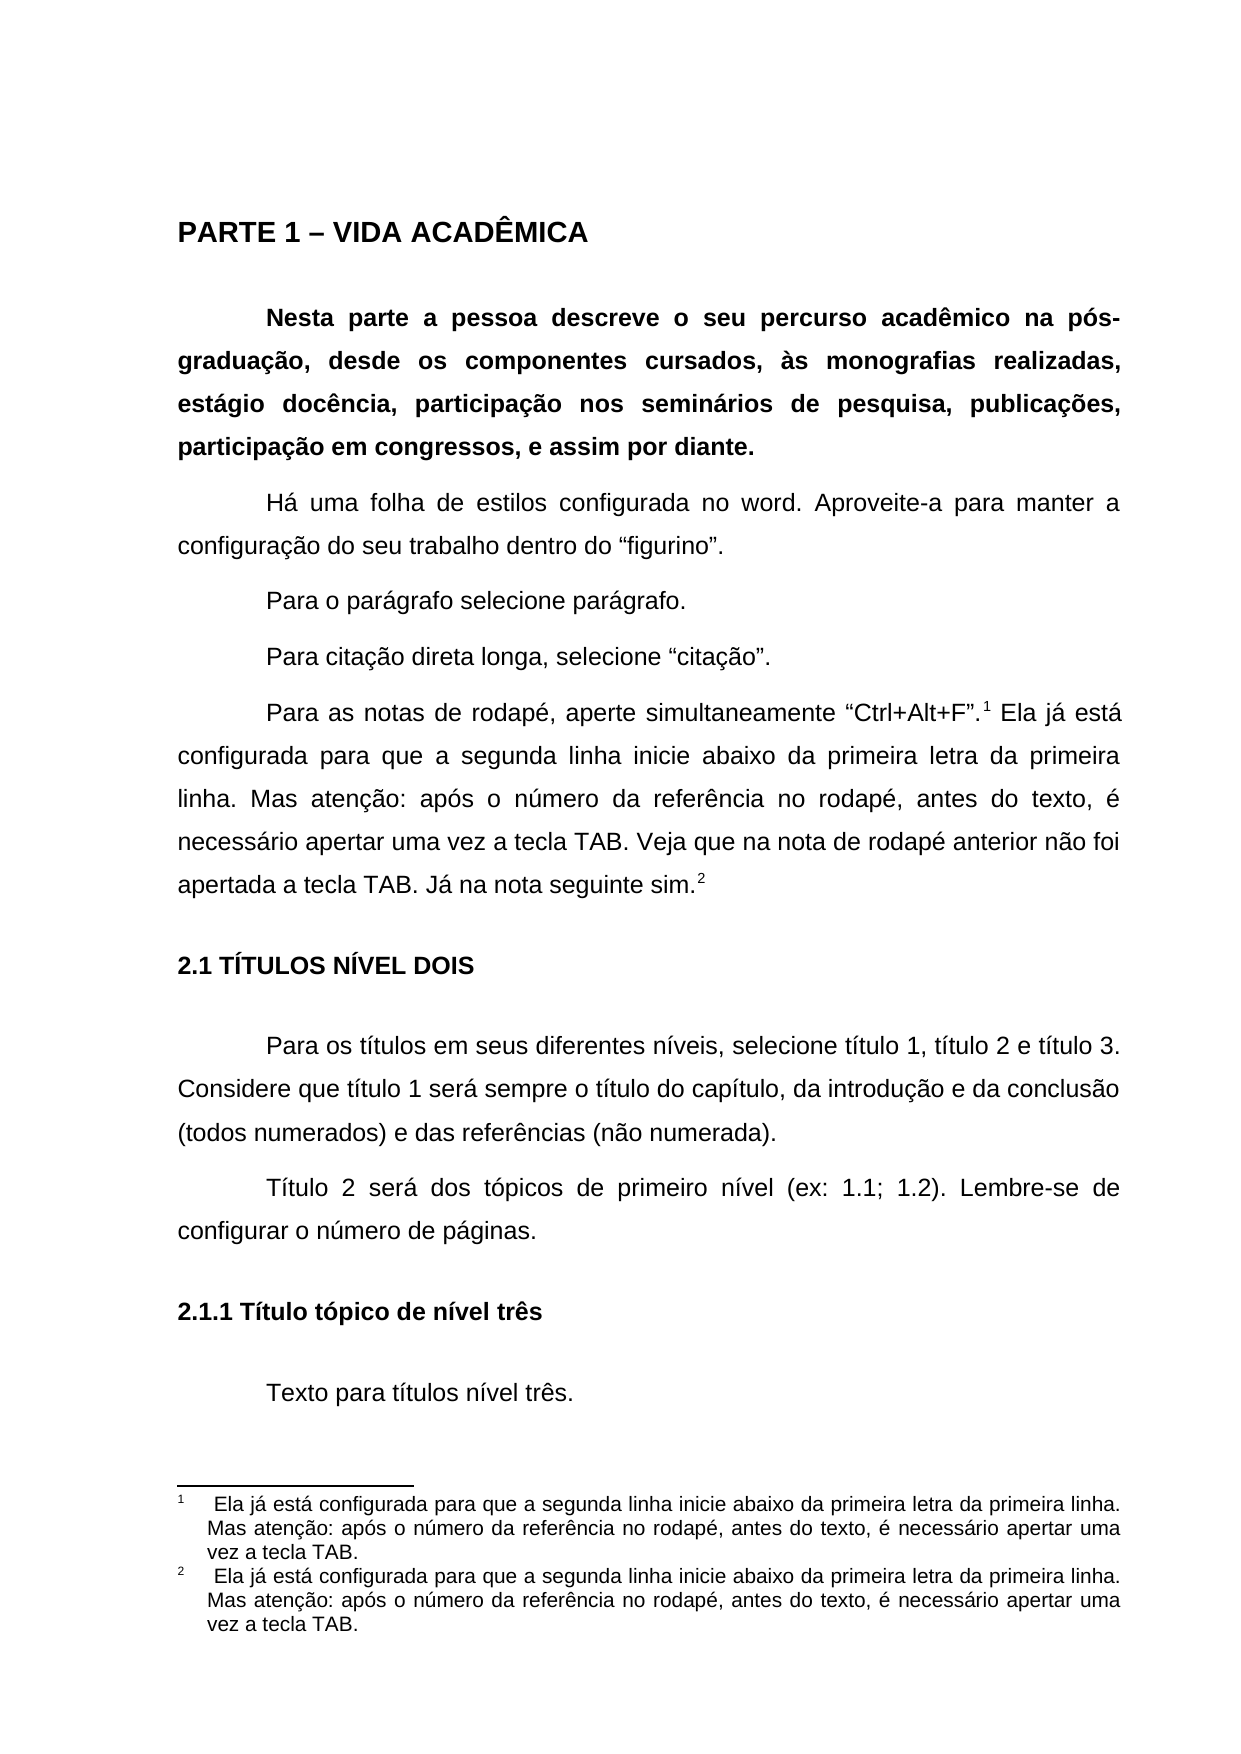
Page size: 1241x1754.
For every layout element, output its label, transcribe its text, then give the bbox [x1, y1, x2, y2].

list Texto para títulos nível três. [177, 1377, 1122, 1406]
subtitle 2.1 TÍTULOS NÍVEL DOIS [177, 951, 1122, 979]
list Há uma folha de estilos configurada no word. Aproveite-a para manter a configuração do seu trabalho dentro do “figurino”. [177, 487, 1122, 559]
subtitle 2.1.1 Título tópico de nível três [177, 1297, 1122, 1326]
list Título 2 será dos tópicos de primeiro nível (ex: 1.1; 1.2). Lembre-se de configurar o número de páginas. [177, 1173, 1122, 1245]
list Para citação direta longa, selecione “citação”. [177, 642, 1122, 671]
list Para os títulos em seus diferentes níveis, selecione título 1, título 2 e título 3. Considere que título 1 será sempre o título do capítulo, da introdução e da conclusão (todos numerados) e das referências (não numerada). [177, 1031, 1122, 1146]
list Para as notas de rodapé, aperte simultaneamente “Ctrl+Alt+F”. Ela já está configurada para que a segunda linha inicie abaixo da primeira letra da primeira linha. Mas atenção: após o número da referência no rodapé, antes do texto, é necessário apertar uma vez a tecla TAB. Veja que na nota de rodapé anterior não foi apertada a tecla TAB. Já na nota seguinte sim. [177, 697, 1122, 899]
list Para o parágrafo selecione parágrafo. [177, 586, 1122, 615]
subtitle PARTE 1 – VIDA ACADÊMICA [177, 215, 1122, 248]
list Nesta parte a pessoa descreve o seu percurso acadêmico na pós-graduação, desde os componentes cursados, às monografias realizadas, estágio docência, participação nos seminários de pesquisa, publicações, participação em congressos, e assim por diante. [177, 302, 1122, 461]
